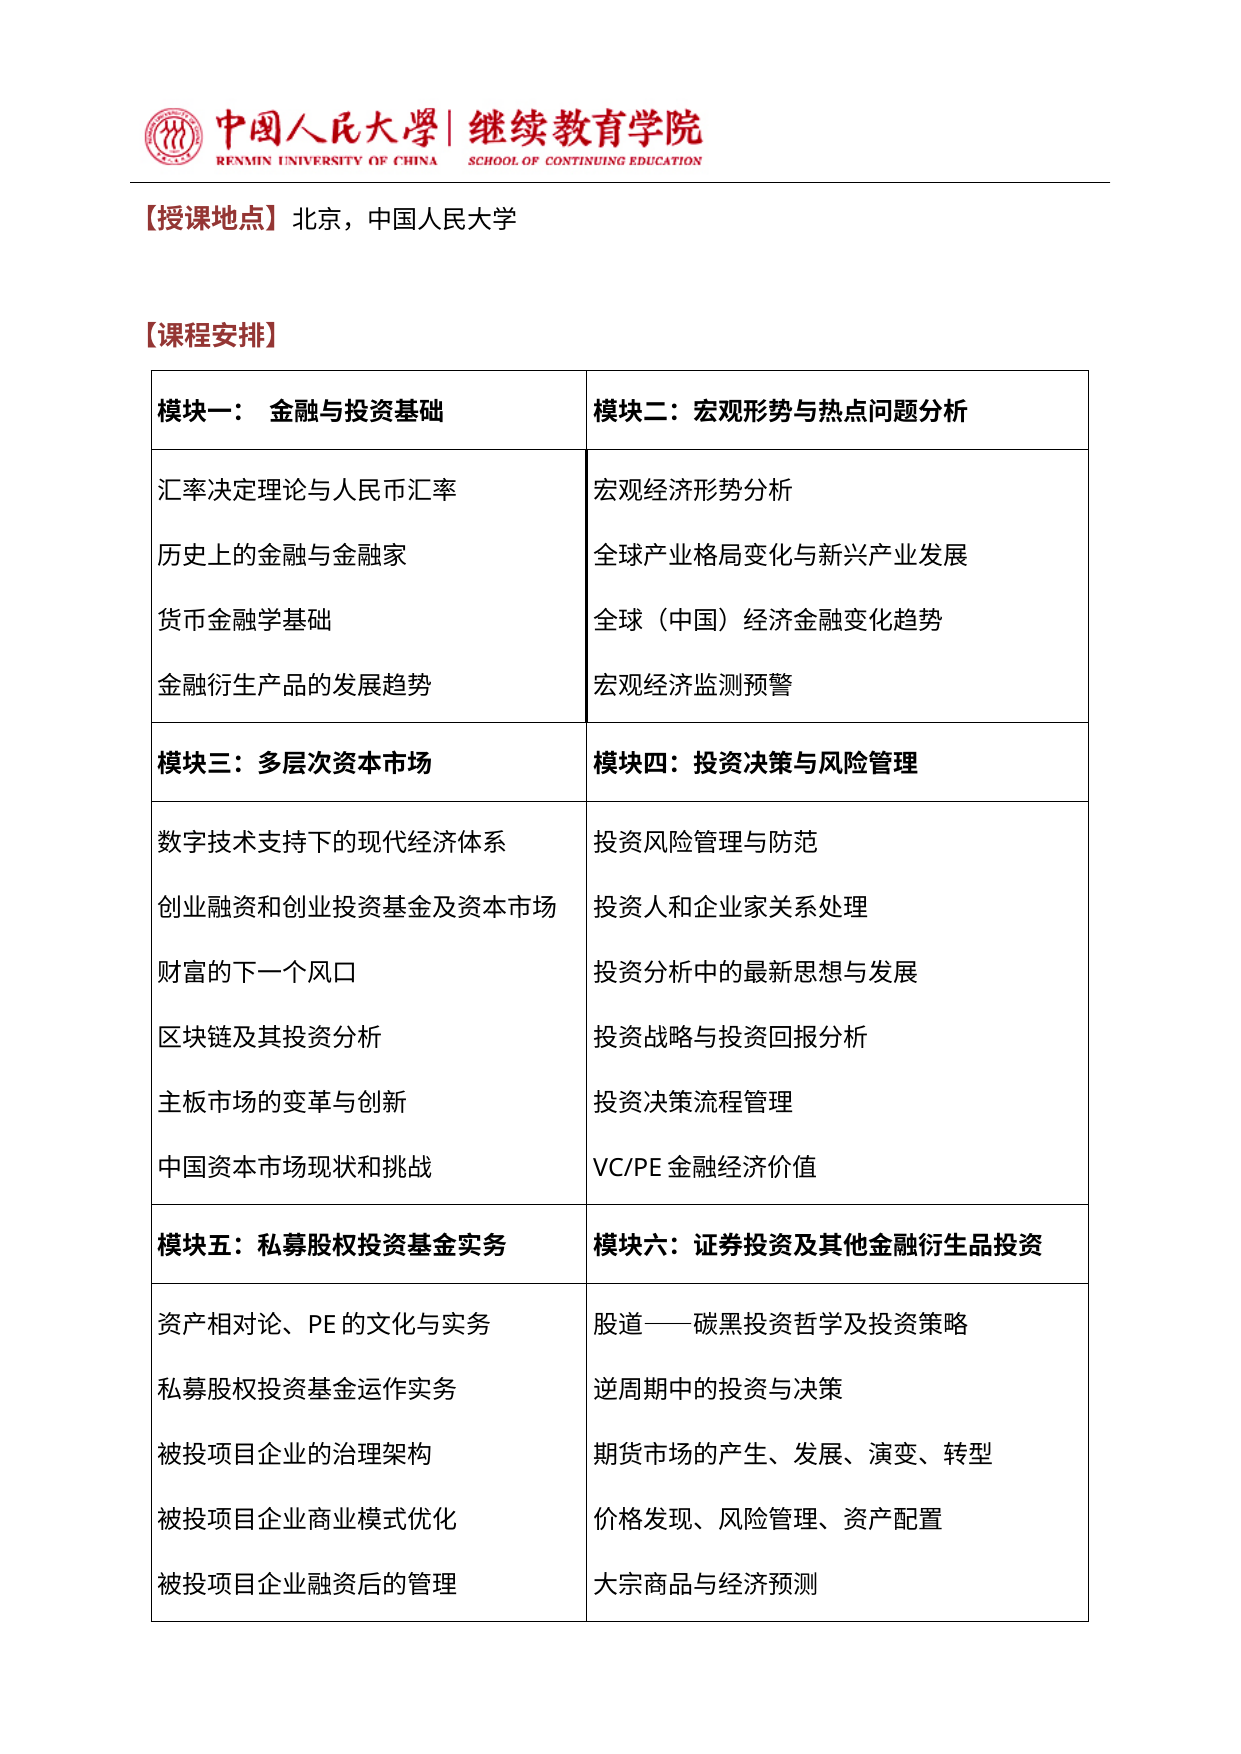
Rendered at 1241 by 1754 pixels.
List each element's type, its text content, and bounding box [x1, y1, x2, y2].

table_cell 资产相对论、PE的文化与实务 私募股权投资基金运作实务 被投项目企业的治理架构 被投项目企业商业模式优化 被投项目企业融资后的管理 退出的价格和价值最大化 多种退出渠道对比分析 借壳上市与并购重组 公司回购及其法律规定 [152, 1284, 586, 1621]
table_cell 模块四：投资决策与风险管理 [587, 723, 1088, 801]
table_cell 数字技术支持下的现代经济体系 创业融资和创业投资基金及资本市场 财富的下一个风口 区块链及其投资分析 主板市场的变革与创新 中国资本市场现状和挑战 [152, 802, 586, 1204]
table_header 模块一： 金融与投资基础 [152, 371, 586, 448]
table_cell 汇率决定理论与人民币汇率 历史上的金融与金融家 货币金融学基础 金融衍生产品的发展趋势 [152, 450, 585, 722]
table_cell 模块六：证券投资及其他金融衍生品投资 [587, 1205, 1088, 1283]
table_cell 宏观经济形势分析 全球产业格局变化与新兴产业发展 全球（中国）经济金融变化趋势 宏观经济监测预警 [588, 450, 1088, 722]
text 【课程安排】 [130, 314, 1110, 354]
table_cell 投资风险管理与防范 投资人和企业家关系处理 投资分析中的最新思想与发展 投资战略与投资回报分析 投资决策流程管理 VC/PE金融经济价值 [587, 802, 1088, 1204]
table_cell 模块三：多层次资本市场 [152, 723, 586, 801]
table_cell 股道——碳黑投资哲学及投资策略 逆周期中的投资与决策 期货市场的产生、发展、演变、转型 价格发现、风险管理、资产配置 大宗商品与经济预测 股票期权市场特点及交易策略与技巧 期货在资本市场、金融体系中的地位和作用 金融衍生品与金融危机的形成、征兆与防范 国际重大风险事件与金融监管体制演变 [587, 1284, 1088, 1621]
picture [129, 88, 718, 180]
table_cell 模块五：私募股权投资基金实务 [152, 1205, 586, 1283]
text 【授课地点】北京，中国人民大学 [130, 184, 1110, 249]
table_header 模块二：宏观形势与热点问题分析 [587, 371, 1088, 448]
